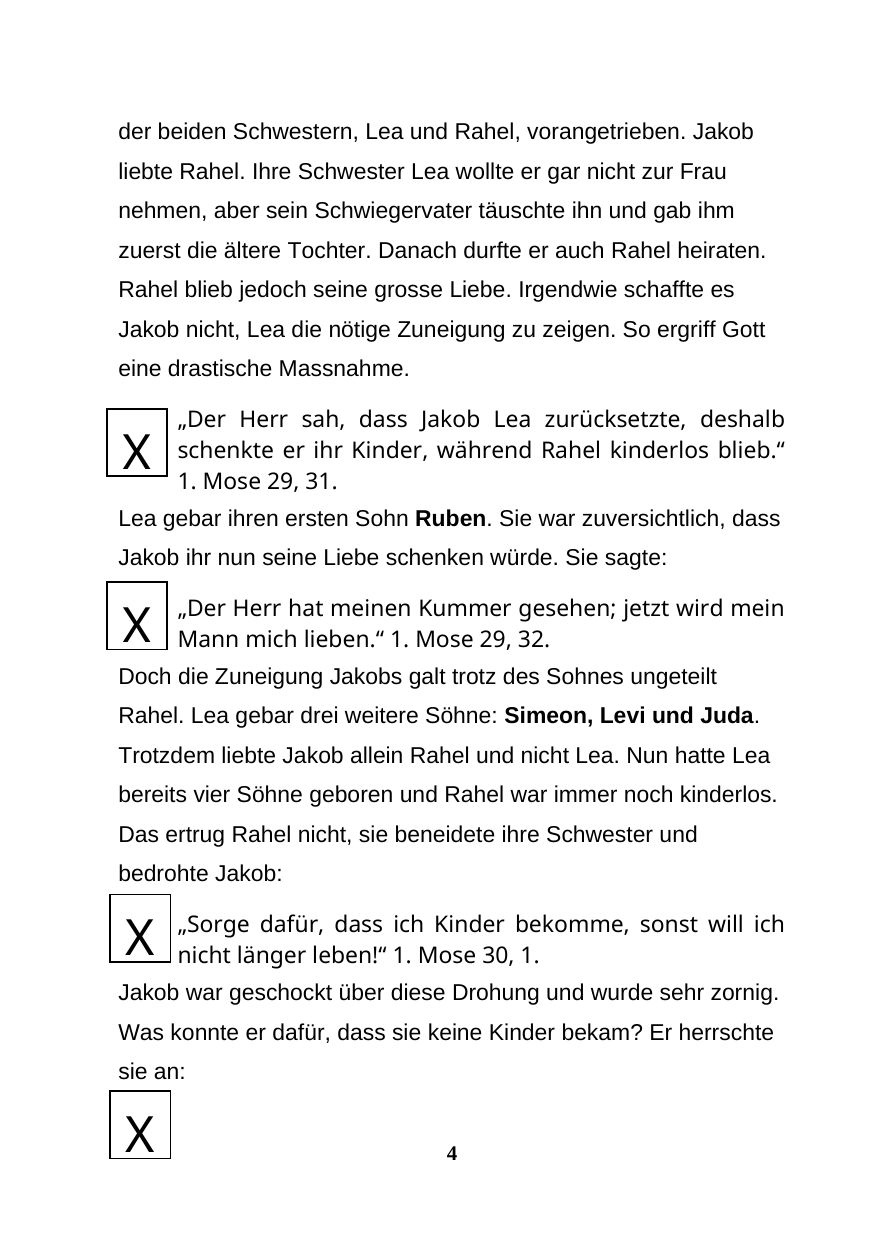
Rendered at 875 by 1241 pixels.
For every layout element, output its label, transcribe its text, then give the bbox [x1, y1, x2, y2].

list Lea gebar ihren ersten Sohn Ruben. Sie war zuversichtlich, dass Jakob ihr nun seine Liebe schenken würde. Sie sagte: [118, 505, 785, 571]
text „Der Herr sah, dass Jakob Lea zurücksetzte, deshalb schenkte er ihr Kinder, während Rahel kinderlos blieb.“ 1. Mose 29, 31. [177, 403, 785, 497]
list Jakob war geschockt über diese Drohung und wurde sehr zornig. Was konnte er dafür, dass sie keine Kinder bekam? Er herrschte sie an: [118, 979, 785, 1084]
text „Der Herr hat meinen Kummer gesehen; jetzt wird mein Mann mich lieben.“ 1. Mose 29, 32. [177, 592, 785, 655]
list Doch die Zuneigung Jakobs galt trotz des Sohnes ungeteilt Rahel. Lea gebar drei weitere Söhne: Simeon, Levi und Juda. Trotzdem liebte Jakob allein Rahel und nicht Lea. Nun hatte Lea bereits vier Söhne geboren und Rahel war immer noch kinderlos. Das ertrug Rahel nicht, sie beneidete ihre Schwester und bedrohte Jakob: [118, 663, 785, 887]
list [118, 118, 785, 381]
text „Sorge dafür, dass ich Kinder bekomme, sonst will ich nicht länger leben!“ 1. Mose 30, 1. [177, 908, 785, 971]
